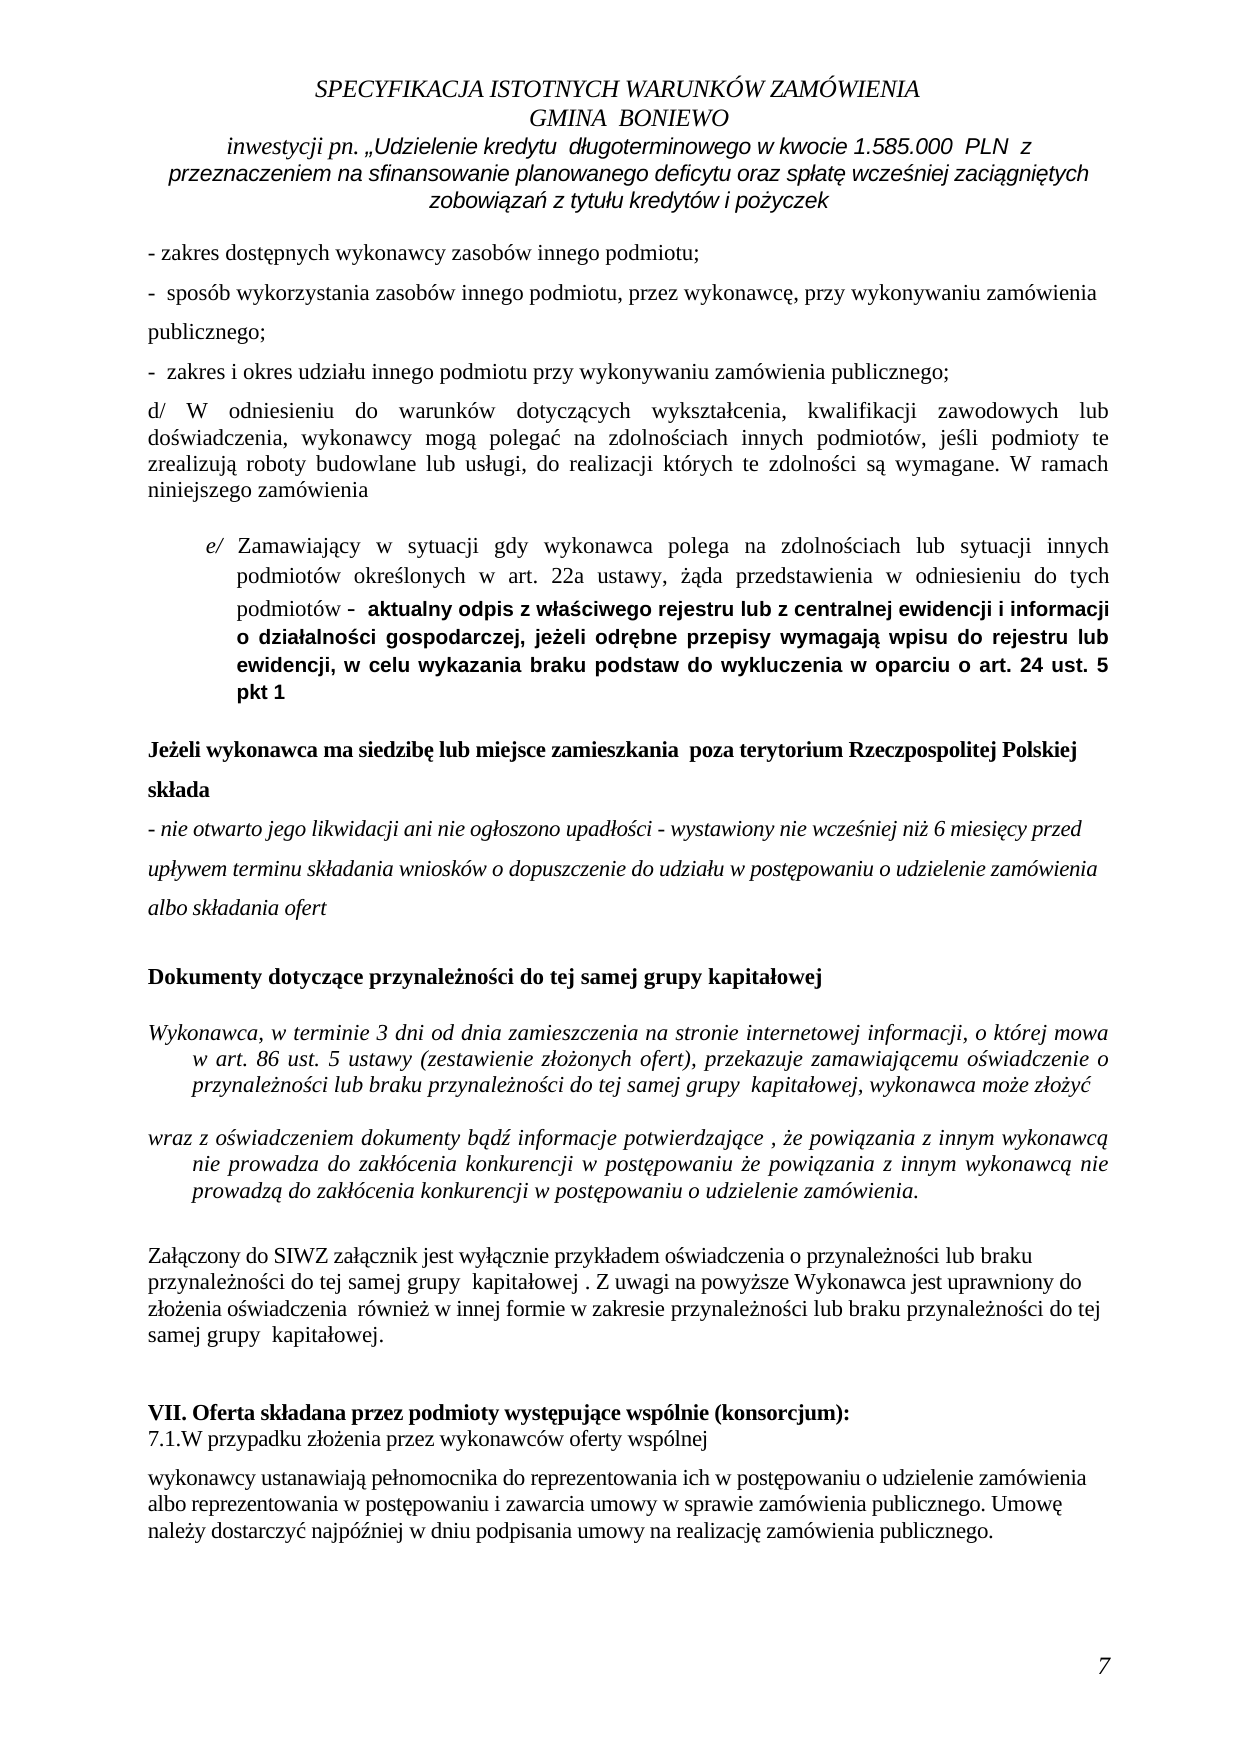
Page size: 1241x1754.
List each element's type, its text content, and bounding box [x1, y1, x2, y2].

text Dokumenty dotyczące przynależności do tej samej grupy kapitałowej [148, 963, 1110, 989]
text e/ Zamawiający w sytuacji gdy wykonawca polega na zdolnościach lub sytuacji innych podmiotów określonych w art. 22a ustawy, żąda przedstawienia w odniesieniu do tych podmiotów - aktualny odpis z właściwego rejestru lub z centralnej ewidencji i informacji o działalności gospodarczej, jeżeli odrębne przepisy wymagają wpisu do rejestru lub ewidencji, w celu wykazania braku podstaw do wykluczenia w oparciu o art. 24 ust. 5 pkt 1 [206, 532, 1110, 704]
text wraz z oświadczeniem dokumenty bądź informacje potwierdzające , że powiązania z innym wykonawcą nie prowadza do zakłócenia konkurencji w postępowaniu że powiązania z innym wykonawcą nie prowadzą do zakłócenia konkurencji w postępowaniu o udzielenie zamówienia. [148, 1124, 1110, 1203]
text Załączony do SIWZ załącznik jest wyłącznie przykładem oświadczenia o przynależności lub braku przynależności do tej samej grupy kapitałowej . Z uwagi na powyższe Wykonawca jest uprawniony do złożenia oświadczenia również w innej formie w zakresie przynależności lub braku przynależności do tej samej grupy kapitałowej. [148, 1242, 1110, 1347]
text - zakres i okres udziału innego podmiotu przy wykonywaniu zamówienia publicznego; [148, 358, 1110, 384]
text wykonawcy ustanawiają pełnomocnika do reprezentowania ich w postępowaniu o udzielenie zamówienia albo reprezentowania w postępowaniu i zawarcia umowy w sprawie zamówienia publicznego. Umowę należy dostarczyć najpóźniej w dniu podpisania umowy na realizację zamówienia publicznego. [148, 1464, 1110, 1543]
text Jeżeli wykonawca ma siedzibę lub miejsce zamieszkania poza terytorium Rzeczpospolitej Polskiej składa - nie otwarto jego likwidacji ani nie ogłoszono upadłości - wystawiony nie wcześniej niż 6 miesięcy przed upływem terminu składania wniosków o dopuszczenie do udziału w postępowaniu o udzielenie zamówienia albo składania ofert [148, 737, 1110, 921]
text - sposób wykorzystania zasobów innego podmiotu, przez wykonawcę, przy wykonywaniu zamówienia publicznego; [148, 279, 1110, 344]
text Wykonawca, w terminie 3 dni od dnia zamieszczenia na stronie internetowej informacji, o której mowa w art. 86 ust. 5 ustawy (zestawienie złożonych ofert), przekazuje zamawiającemu oświadczenie o przynależności lub braku przynależności do tej samej grupy kapitałowej, wykonawca może złożyć [148, 1019, 1110, 1098]
text - zakres dostępnych wykonawcy zasobów innego podmiotu; [148, 239, 1110, 266]
text VII. Oferta składana przez podmioty występujące wspólnie (konsorcjum): 7.1.W przypadku złożenia przez wykonawców oferty wspólnej [148, 1399, 1110, 1451]
text d/ W odniesieniu do warunków dotyczących wykształcenia, kwalifikacji zawodowych lub doświadczenia, wykonawcy mogą polegać na zdolnościach innych podmiotów, jeśli podmioty te zrealizują roboty budowlane lub usługi, do realizacji których te zdolności są wymagane. W ramach niniejszego zamówienia [148, 397, 1110, 503]
